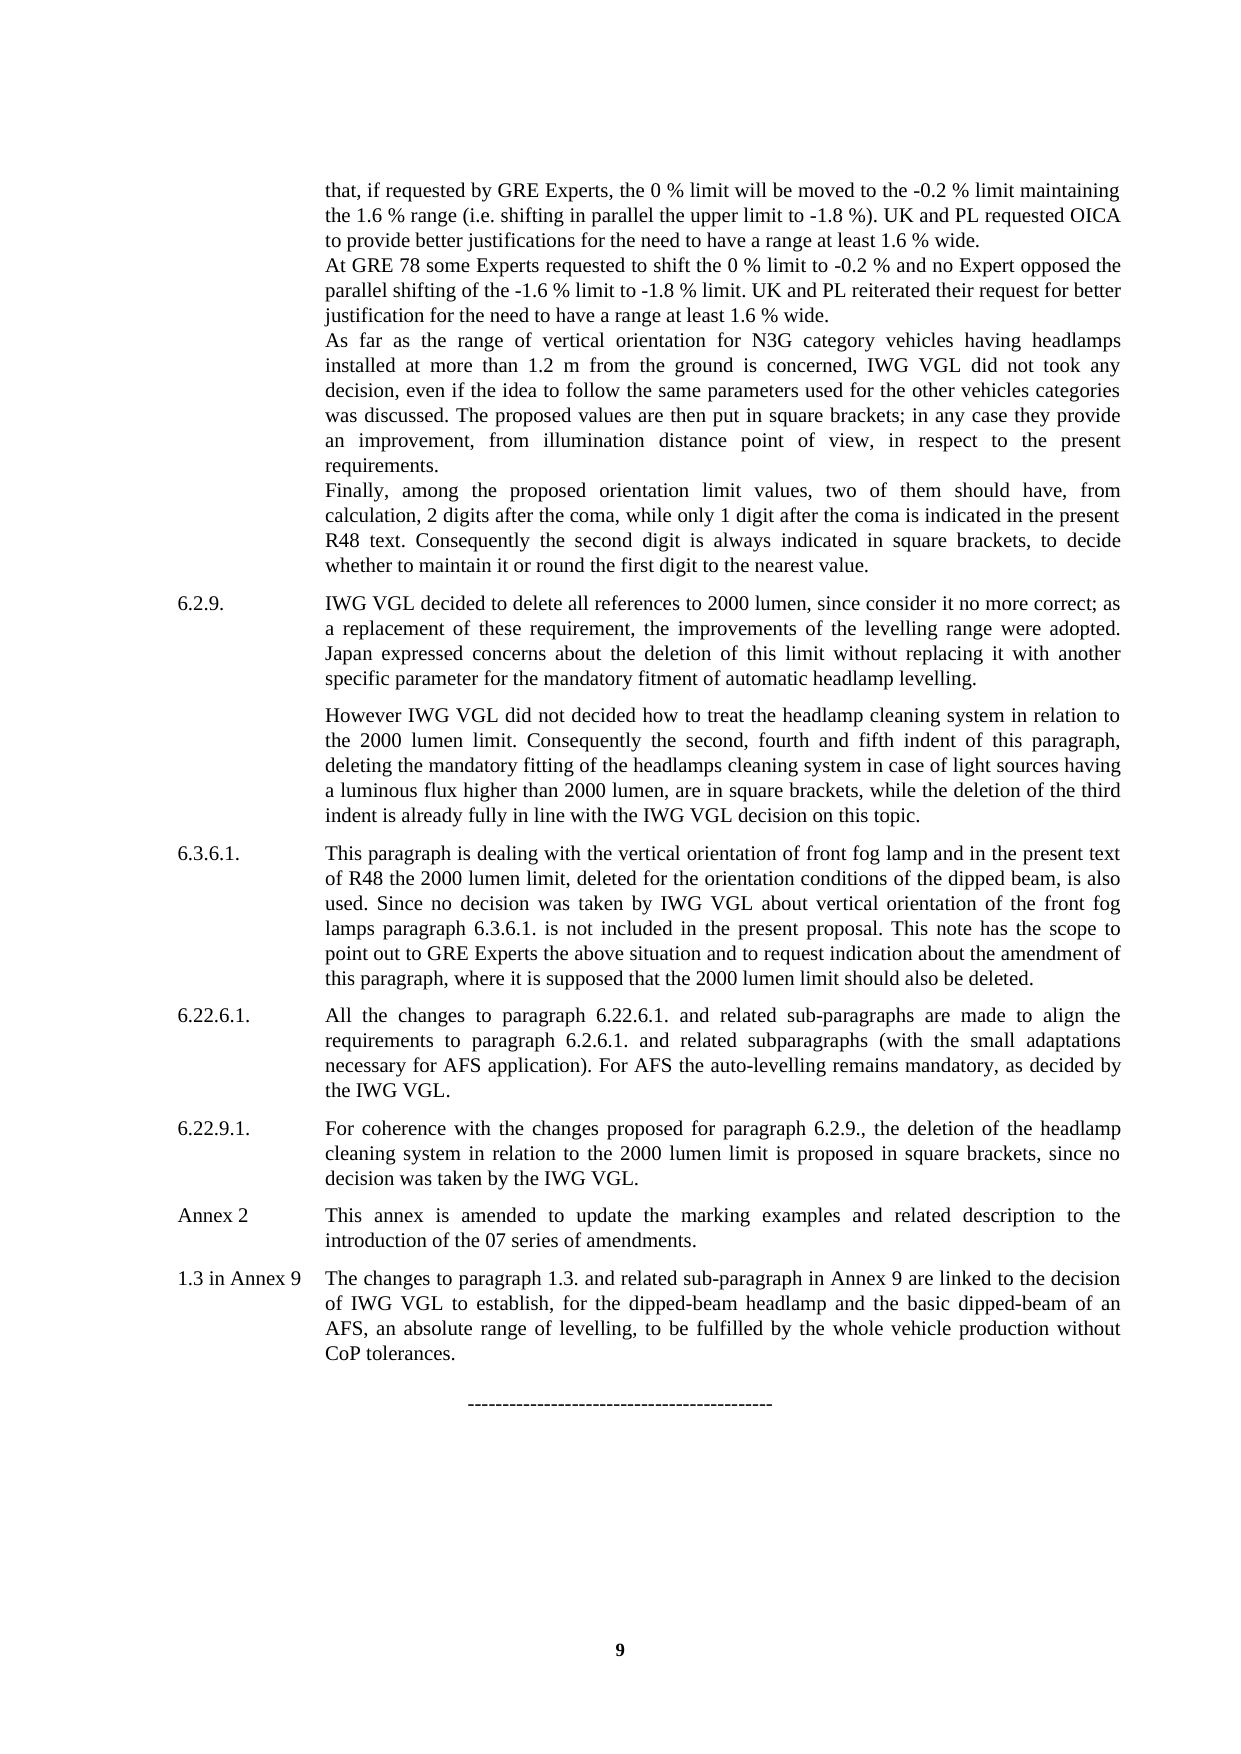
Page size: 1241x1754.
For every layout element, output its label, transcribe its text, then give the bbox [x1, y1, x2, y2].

text 6.22.9.1. For coherence with the changes proposed for paragraph 6.2.9., the deletion of the headlamp cleaning system in relation to the 2000 lumen limit is proposed in square brackets, since no decision was taken by the IWG VGL. [177, 1115, 1122, 1190]
text -------------------------------------------- [118, 1390, 1122, 1415]
text Annex 2 This annex is amended to update the marking examples and related description to the introduction of the 07 series of amendments. [177, 1202, 1122, 1252]
text At GRE 78 some Experts requested to shift the 0 % limit to -0.2 % and no Expert opposed the parallel shifting of the -1.6 % limit to -1.8 % limit. UK and PL reiterated their request for better justification for the need to have a range at least 1.6 % wide. [177, 252, 1122, 327]
text 1.3 in Annex 9 The changes to paragraph 1.3. and related sub-paragraph in Annex 9 are linked to the decision of IWG VGL to establish, for the dipped-beam headlamp and the basic dipped-beam of an AFS, an absolute range of levelling, to be fulfilled by the whole vehicle production without CoP tolerances. [177, 1265, 1122, 1365]
text 6.3.6.1. This paragraph is dealing with the vertical orientation of front fog lamp and in the present text of R48 the 2000 lumen limit, deleted for the orientation conditions of the dipped beam, is also used. Since no decision was taken by IWG VGL about vertical orientation of the front fog lamps paragraph 6.3.6.1. is not included in the present proposal. This note has the scope to point out to GRE Experts the above situation and to request indication about the amendment of this paragraph, where it is supposed that the 2000 lumen limit should also be deleted. [177, 840, 1122, 990]
text 6.22.6.1. All the changes to paragraph 6.22.6.1. and related sub-paragraphs are made to align the requirements to paragraph 6.2.6.1. and related subparagraphs (with the small adaptations necessary for AFS application). For AFS the auto-levelling remains mandatory, as decided by the IWG VGL. [177, 1002, 1122, 1102]
text However IWG VGL did not decided how to treat the headlamp cleaning system in relation to the 2000 lumen limit. Consequently the second, fourth and fifth indent of this paragraph, deleting the mandatory fitting of the headlamps cleaning system in case of light sources having a luminous flux higher than 2000 lumen, are in square brackets, while the deletion of the third indent is already fully in line with the IWG VGL decision on this topic. [177, 702, 1122, 827]
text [177, 177, 1122, 252]
text 6.2.9. IWG VGL decided to delete all references to 2000 lumen, since consider it no more correct; as a replacement of these requirement, the improvements of the levelling range were adopted. Japan expressed concerns about the deletion of this limit without replacing it with another specific parameter for the mandatory fitment of automatic headlamp levelling. [177, 590, 1122, 690]
text Finally, among the proposed orientation limit values, two of them should have, from calculation, 2 digits after the coma, while only 1 digit after the coma is indicated in the present R48 text. Consequently the second digit is always indicated in square brackets, to decide whether to maintain it or round the first digit to the nearest value. [177, 477, 1122, 577]
text As far as the range of vertical orientation for N3G category vehicles having headlamps installed at more than 1.2 m from the ground is concerned, IWG VGL did not took any decision, even if the idea to follow the same parameters used for the other vehicles categories was discussed. The proposed values are then put in square brackets; in any case they provide an improvement, from illumination distance point of view, in respect to the present requirements. [177, 327, 1122, 477]
